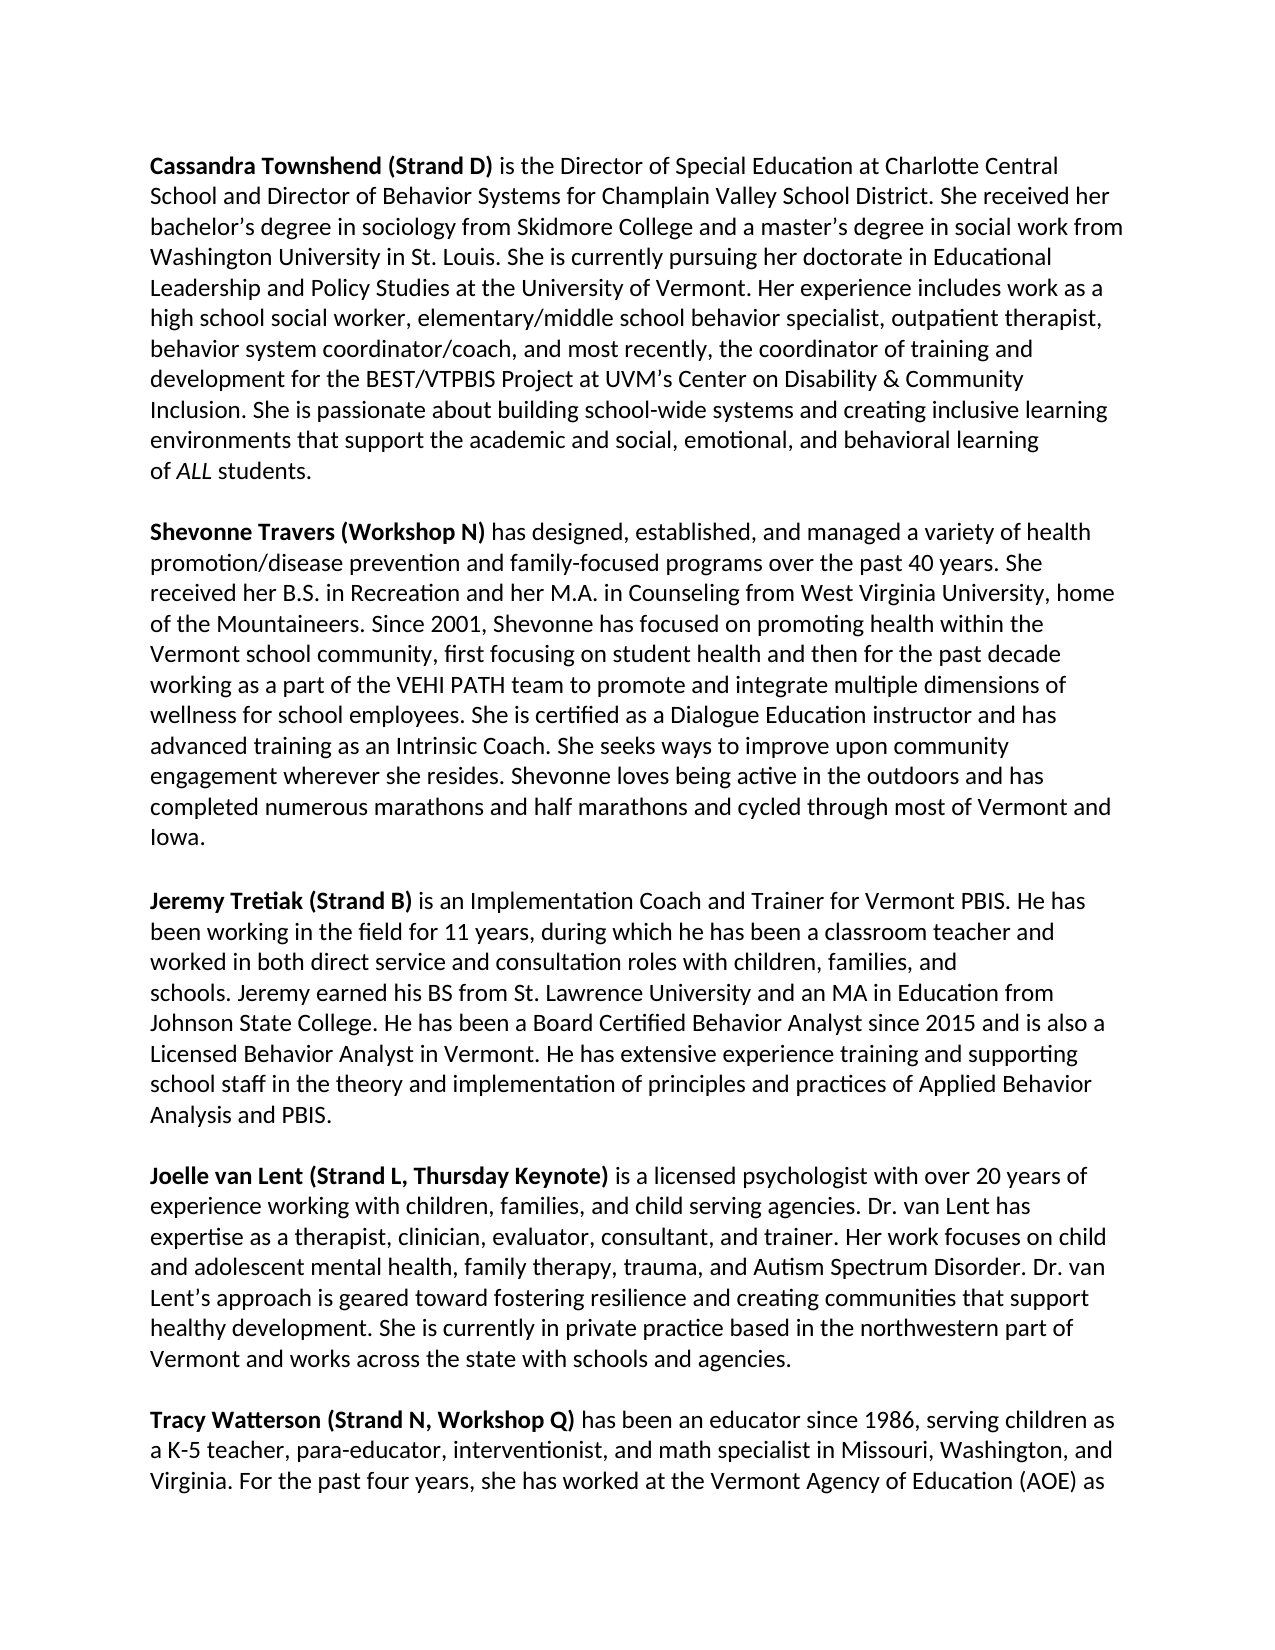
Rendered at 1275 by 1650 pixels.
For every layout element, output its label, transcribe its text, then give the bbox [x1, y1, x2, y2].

text Shevonne Travers (Workshop N) has designed, established, and managed a variety of health promotion/disease prevention and family-focused programs over the past 40 years. She received her B.S. in Recreation and her M.A. in Counseling from West Virginia University, home of the Mountaineers. Since 2001, Shevonne has focused on promoting health within the Vermont school community, first focusing on student health and then for the past decade working as a part of the VEHI PATH team to promote and integrate multiple dimensions of wellness for school employees. She is certified as a Dialogue Education instructor and has advanced training as an Intrinsic Coach. She seeks ways to improve upon community engagement wherever she resides. Shevonne loves being active in the outdoors and has completed numerous marathons and half marathons and cycled through most of Vermont and Iowa. [150, 516, 1125, 852]
text Joelle van Lent (Strand L, Thursday Keynote) is a licensed psychologist with over 20 years of experience working with children, families, and child serving agencies. Dr. van Lent has expertise as a therapist, clinician, evaluator, consultant, and trainer. Her work focuses on child and adolescent mental health, family therapy, trauma, and Autism Spectrum Disorder. Dr. van Lent’s approach is geared toward fostering resilience and creating communities that support healthy development. She is currently in private practice based in the northwestern part of Vermont and works across the state with schools and agencies. [792, 1160, 1125, 1374]
text Jeremy Tretiak (Strand B) is an Implementation Coach and Trainer for Vermont PBIS. He has been working in the field for 11 years, during which he has been a classroom teacher and worked in both direct service and consultation roles with children, families, and schools. Jeremy earned his BS from St. Lawrence University and an MA in Education from Johnson State College. He has been a Board Certified Behavior Analyst since 2015 and is also a Licensed Behavior Analyst in Vermont. He has extensive experience training and supporting school staff in the theory and implementation of principles and practices of Applied Behavior Analysis and PBIS. [150, 885, 1125, 1129]
text Cassandra Townshend (Strand D) is the Director of Special Education at Charlotte Central School and Director of Behavior Systems for Champlain Valley School District. She received her bachelor’s degree in sociology from Skidmore College and a master’s degree in social work from Washington University in St. Louis. She is currently pursuing her doctorate in Educational Leadership and Policy Studies at the University of Vermont. Her experience includes work as a high school social worker, elementary/middle school behavior specialist, outpatient therapist, behavior system coordinator/coach, and most recently, the coordinator of training and development for the BEST/VTPBIS Project at UVM’s Center on Disability & Community Inclusion. She is passionate about building school-wide systems and creating inclusive learning environments that support the academic and social, emotional, and behavioral learning of ALL students. [150, 150, 1125, 486]
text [150, 1404, 1125, 1496]
